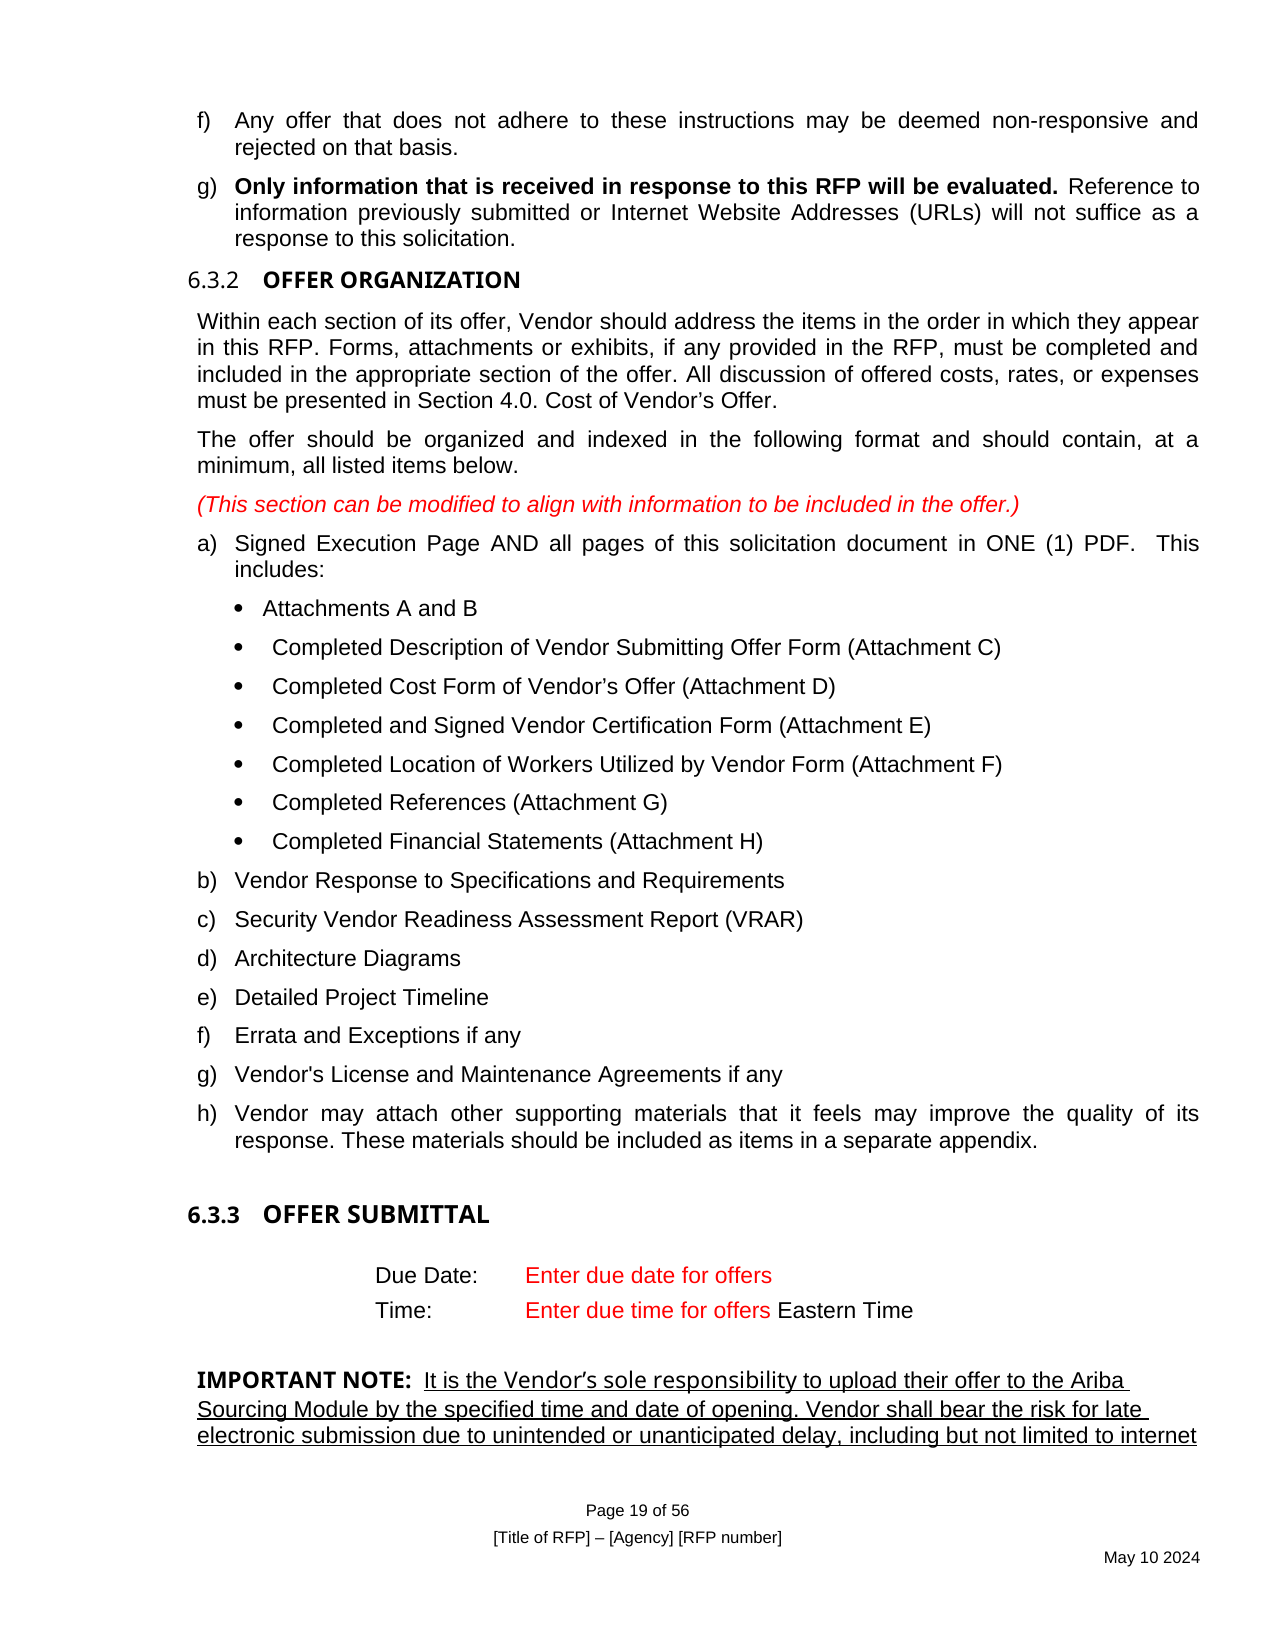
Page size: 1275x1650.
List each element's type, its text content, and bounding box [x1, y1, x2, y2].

list Architecture Diagrams [197, 945, 1200, 971]
list Signed Execution Page AND all pages of this solicitation document in ONE (1) PDF. This includes: [197, 530, 1200, 583]
list Offer Organization [187, 264, 1200, 295]
text (This section can be modified to align with information to be included in the offer.) [197, 491, 1200, 517]
text The offer should be organized and indexed in the following format and should contain, at a minimum, all listed items below. [197, 426, 1200, 478]
list Security Vendor Readiness Assessment Report (VRAR) [197, 906, 1200, 932]
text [197, 1364, 1200, 1448]
list Completed Financial Statements (Attachment H) [234, 828, 1200, 854]
list Only information that is received in response to this RFP will be evaluated. Reference to information previously submitted or Internet Website Addresses (URLs) will not suffice as a response to this solicitation. [197, 173, 1200, 252]
text Time: Eastern Time [75, 1297, 1200, 1323]
text Within each section of its offer, Vendor should address the items in the order in which they appear in this RFP. Forms, attachments or exhibits, if any provided in the RFP, must be completed and included in the appropriate section of the offer. All discussion of offered costs, rates, or expenses must be presented in Section 4.0. Cost of Vendor’s Offer. [197, 308, 1200, 413]
list Vendor's License and Maintenance Agreements if any [197, 1061, 1200, 1088]
list Any offer that does not adhere to these instructions may be deemed non-responsive and rejected on that basis. [197, 107, 1200, 160]
list Vendor Response to Specifications and Requirements [197, 867, 1200, 893]
list Vendor may attach other supporting materials that it feels may improve the quality of its response. These materials should be included as items in a separate appendix. [197, 1100, 1200, 1153]
list Completed References (Attachment G) [234, 789, 1200, 816]
list Completed Location of Workers Utilized by Vendor Form (Attachment F) [234, 751, 1200, 777]
list Attachments A and B [234, 595, 1200, 621]
list OFFER SUBMITTAL [187, 1197, 1200, 1231]
list Errata and Exceptions if any [197, 1022, 1200, 1049]
list Completed Cost Form of Vendor’s Offer (Attachment D) [234, 673, 1200, 699]
text Due Date: [75, 1262, 1200, 1288]
list Completed Description of Vendor Submitting Offer Form (Attachment C) [234, 634, 1200, 660]
list Detailed Project Timeline [197, 984, 1200, 1010]
list Completed and Signed Vendor Certification Form (Attachment E) [234, 712, 1200, 738]
